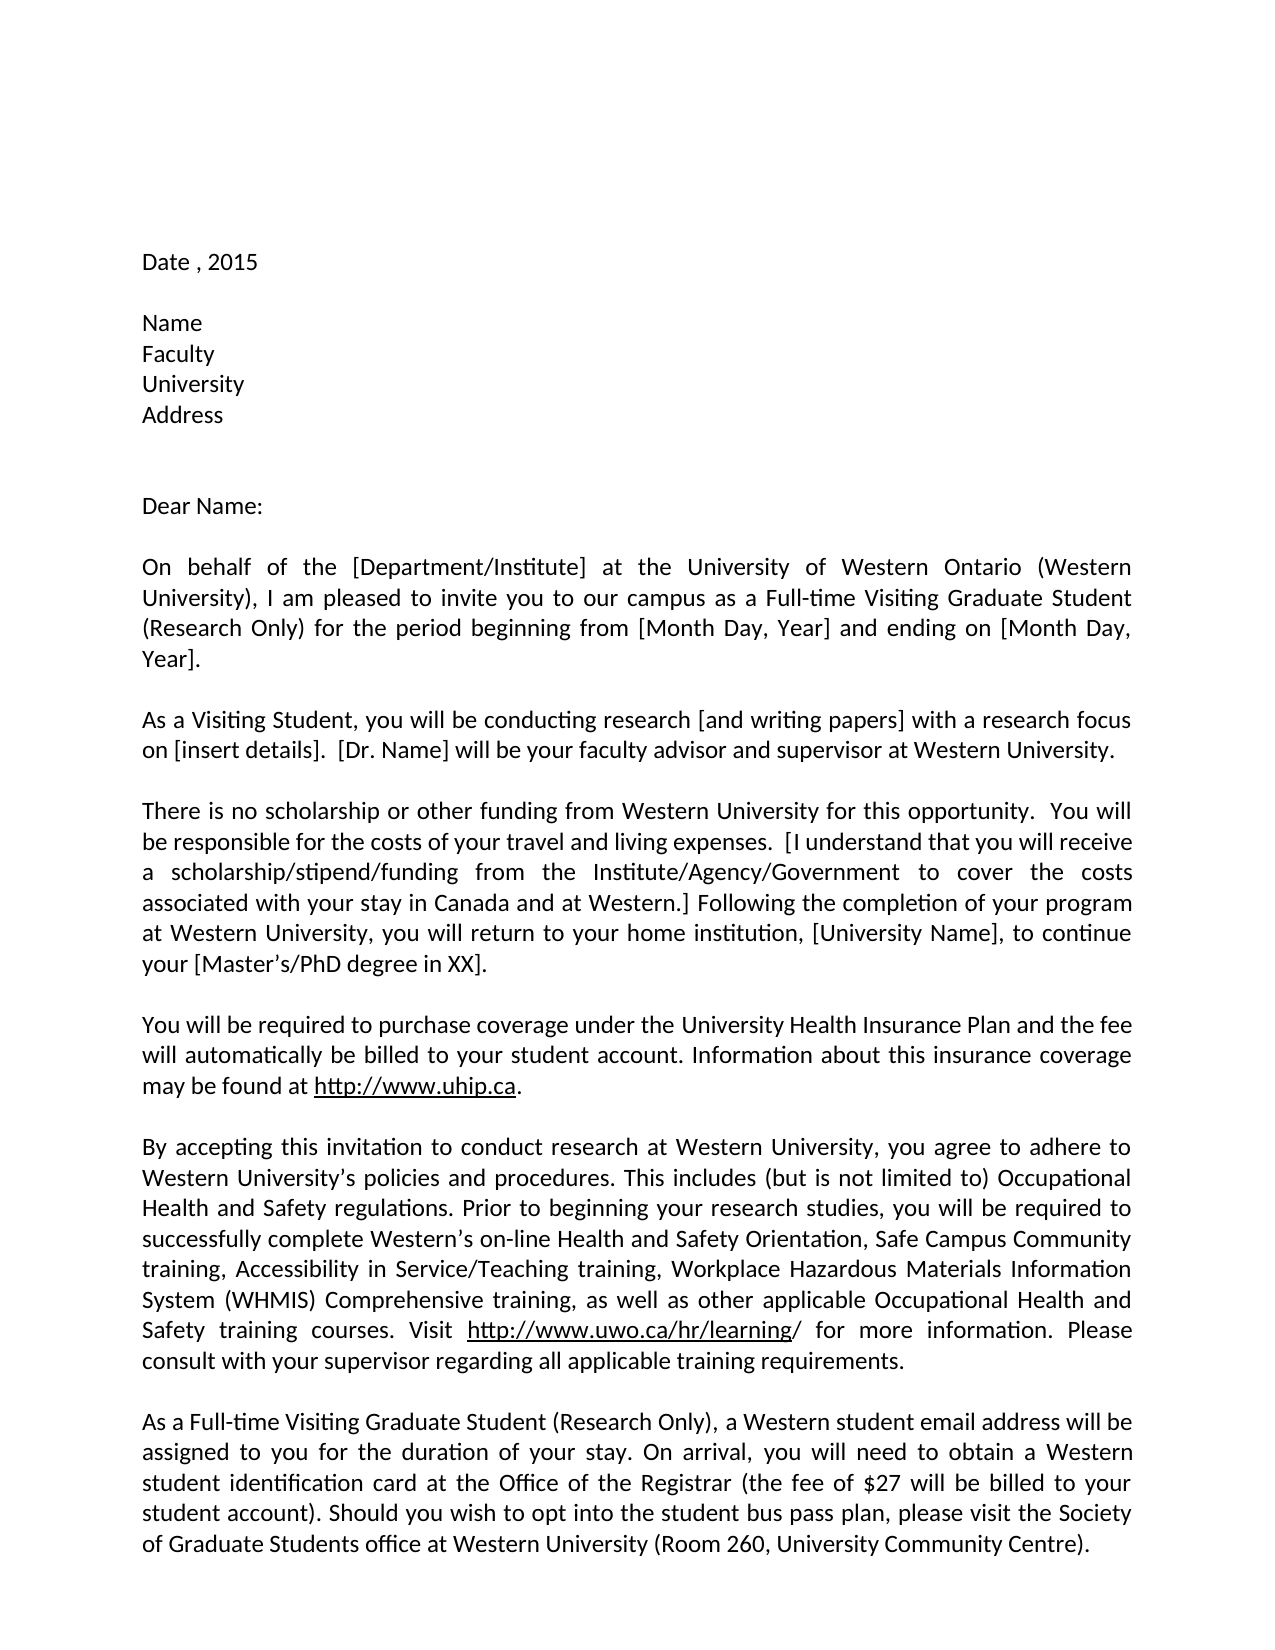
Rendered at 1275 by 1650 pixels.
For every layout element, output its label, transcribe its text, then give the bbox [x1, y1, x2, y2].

text Date , 2015 [142, 246, 1133, 277]
text On behalf of the [Department/Institute] at the University of Western Ontario (Western University), I am pleased to invite you to our campus as a Full-time Visiting Graduate Student (Research Only) for the period beginning from [Month Day, Year] and ending on [Month Day, Year]. [142, 551, 1133, 673]
text Name [142, 307, 1133, 338]
text As a Full-time Visiting Graduate Student (Research Only), a Western student email address will be assigned to you for the duration of your stay. On arrival, you will need to obtain a Western student identification card at the Office of the Registrar (the fee of $27 will be billed to your student account). Should you wish to opt into the student bus pass plan, please visit the Society of Graduate Students office at Western University (Room 260, University Community Centre). [142, 1406, 1133, 1558]
text You will be required to purchase coverage under the University Health Insurance Plan and the fee will automatically be billed to your student account. Information about this insurance coverage may be found at http://www.uhip.ca. [142, 1009, 1133, 1101]
text University [142, 368, 1133, 399]
text As a Visiting Student, you will be conducting research [and writing papers] with a research focus on [insert details]. [Dr. Name] will be your faculty advisor and supervisor at Western University. [142, 704, 1133, 765]
text By accepting this invitation to conduct research at Western University, you agree to adhere to Western University’s policies and procedures. This includes (but is not limited to) Occupational Health and Safety regulations. Prior to beginning your research studies, you will be required to successfully complete Western’s on-line Health and Safety Orientation, Safe Campus Community training, Accessibility in Service/Teaching training, Workplace Hazardous Materials Information System (WHMIS) Comprehensive training, as well as other applicable Occupational Health and Safety training courses. Visit http://www.uwo.ca/hr/learning/ for more information. Please consult with your supervisor regarding all applicable training requirements. [142, 1131, 1133, 1375]
text Faculty [142, 338, 1133, 368]
text There is no scholarship or other funding from Western University for this opportunity. You will be responsible for the costs of your travel and living expenses. [I understand that you will receive a scholarship/stipend/funding from the Institute/Agency/Government to cover the costs associated with your stay in Canada and at Western.] Following the completion of your program at Western University, you will return to your home institution, [University Name], to continue your [Master’s/PhD degree in XX]. [142, 796, 1133, 979]
text Dear Name: [142, 490, 1133, 521]
text Address [142, 399, 1133, 429]
